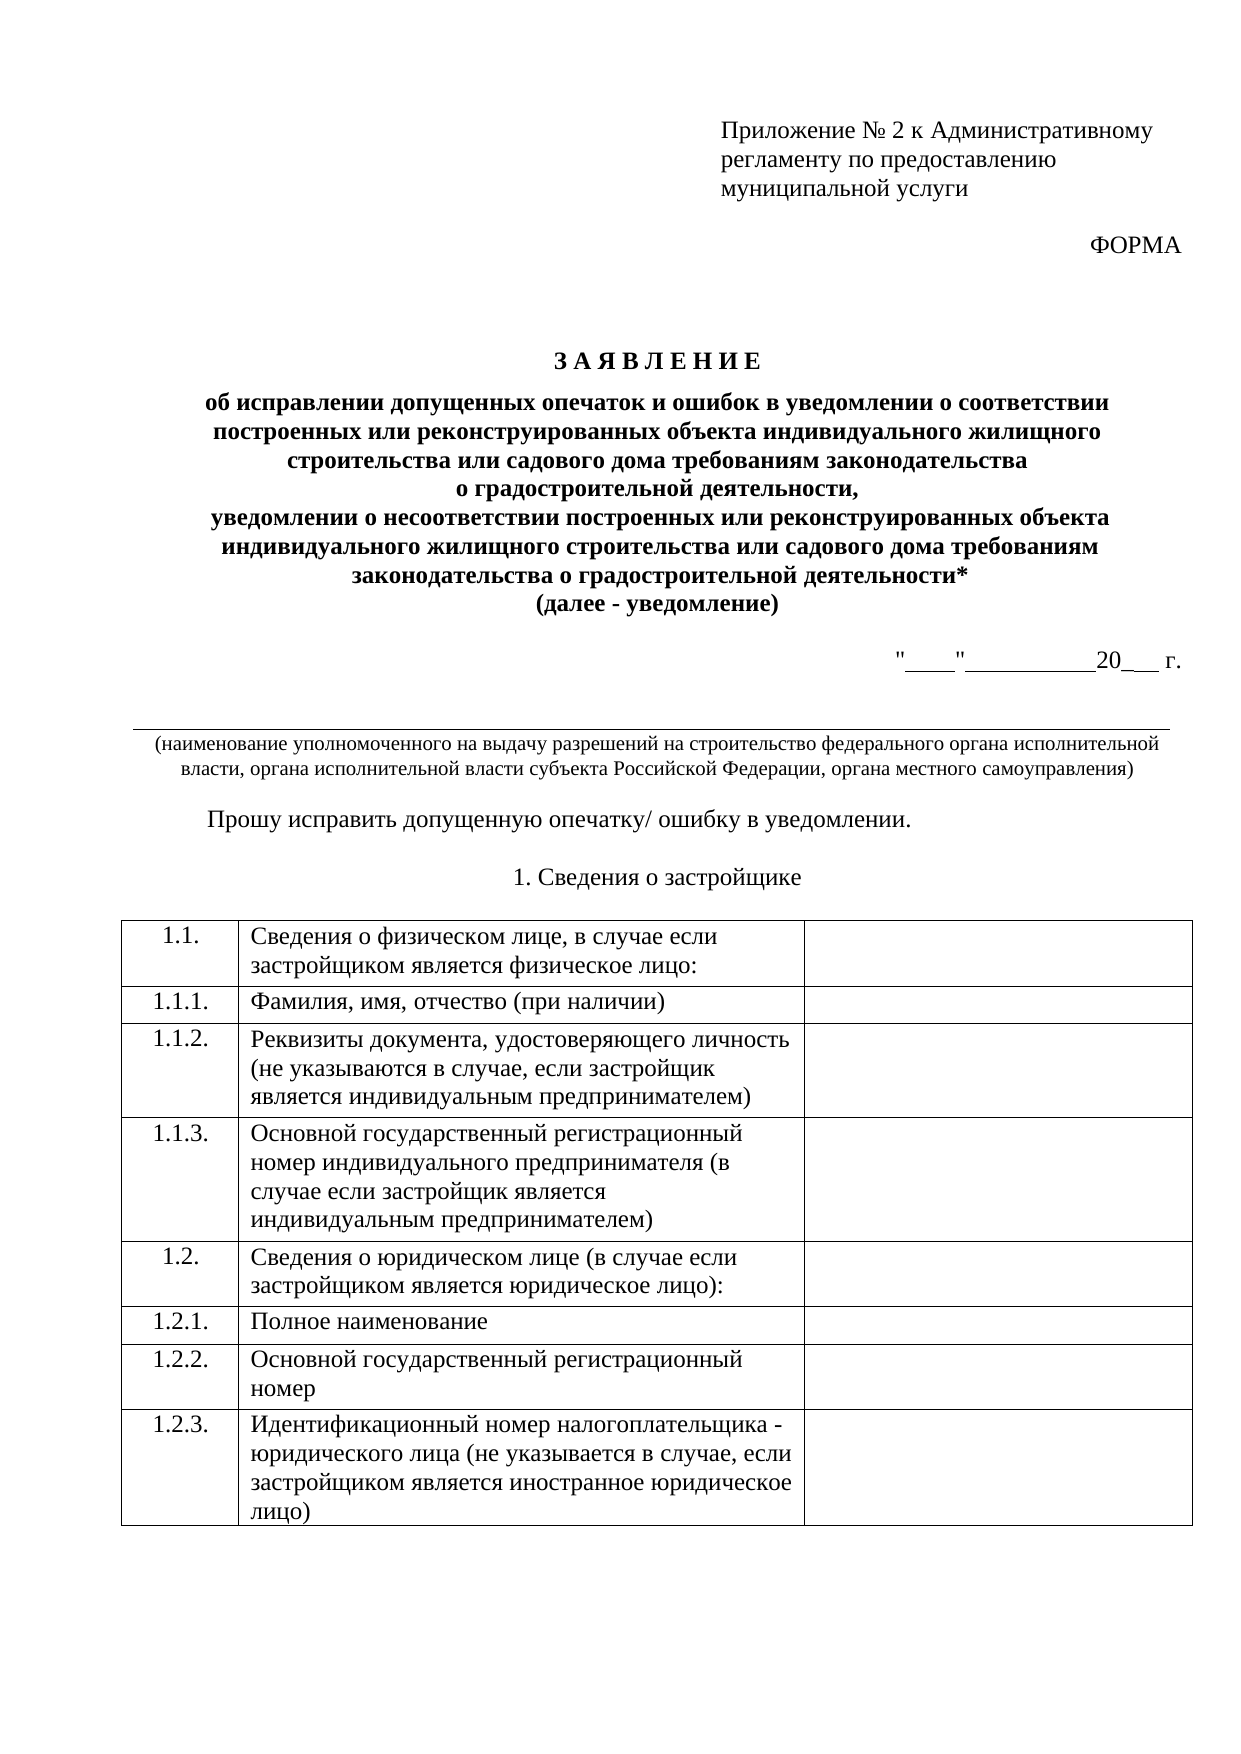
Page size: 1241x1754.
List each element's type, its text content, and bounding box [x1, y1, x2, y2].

table_cell 1.2.2. [122, 1345, 238, 1409]
table_cell 1.1.2. [122, 1024, 238, 1117]
table_header [805, 921, 1192, 986]
text (далее - уведомление) [138, 588, 1176, 617]
table_cell [805, 1118, 1192, 1241]
table_cell Реквизиты документа, удостоверяющего личность (не указываются в случае, если застройщик является индивидуальным предпринимателем) [239, 1024, 804, 1117]
text Приложение № 2 к Административному регламенту по предоставлению муниципальной услуги [721, 115, 1182, 202]
table_cell 1.2.3. [122, 1410, 238, 1524]
table_cell 1.1.1. [122, 987, 238, 1023]
text З А Я В Л Е Н И Е [138, 346, 1176, 375]
list Сведения о застройщике [513, 862, 1205, 891]
text уведомлении о несоответствии построенных или реконструированных объекта индивидуального жилищного строительства или садового дома требованиям законодательства о градостроительной деятельности* [144, 502, 1176, 588]
table_header Сведения о физическом лице, в случае если застройщиком является физическое лицо: [239, 921, 804, 986]
table_cell [805, 1307, 1192, 1343]
table_cell Идентификационный номер налогоплательщика - юридического лица (не указывается в случае, если застройщиком является иностранное юридическое лицо) [239, 1410, 804, 1524]
table_cell Фамилия, имя, отчество (при наличии) [239, 987, 804, 1023]
table_cell 1.2. [122, 1242, 238, 1306]
table_header 1.1. [122, 921, 238, 986]
text ФОРМА [133, 230, 1182, 259]
table_cell [805, 1024, 1192, 1117]
text о градостроительной деятельности, [138, 473, 1176, 502]
table_cell Основной государственный регистрационный номер [239, 1345, 804, 1409]
table_cell [805, 1242, 1192, 1306]
text (наименование уполномоченного на выдачу разрешений на строительство федерального органа исполнительной власти, органа исполнительной власти субъекта Российской Федерации, органа местного самоуправления) [154, 725, 1161, 779]
table_cell [805, 1410, 1192, 1524]
text об исправлении допущенных опечаток и ошибок в уведомлении о соответствии построенных или реконструированных объекта индивидуального жилищного строительства или садового дома требованиям законодательства [138, 387, 1176, 473]
table_cell Основной государственный регистрационный номер индивидуального предпринимателя (в случае если застройщик является индивидуальным предпринимателем) [239, 1118, 804, 1241]
table_cell [805, 987, 1192, 1023]
table_cell Сведения о юридическом лице (в случае если застройщиком является юридическое лицо): [239, 1242, 804, 1306]
table_cell [805, 1345, 1192, 1409]
table_cell Полное наименование [239, 1307, 804, 1343]
table_cell 1.2.1. [122, 1307, 238, 1343]
text " " 20_ г. [110, 646, 1182, 674]
text Прошу исправить допущенную опечатку/ ошибку в уведомлении. [207, 804, 1205, 833]
table_cell 1.1.3. [122, 1118, 238, 1241]
